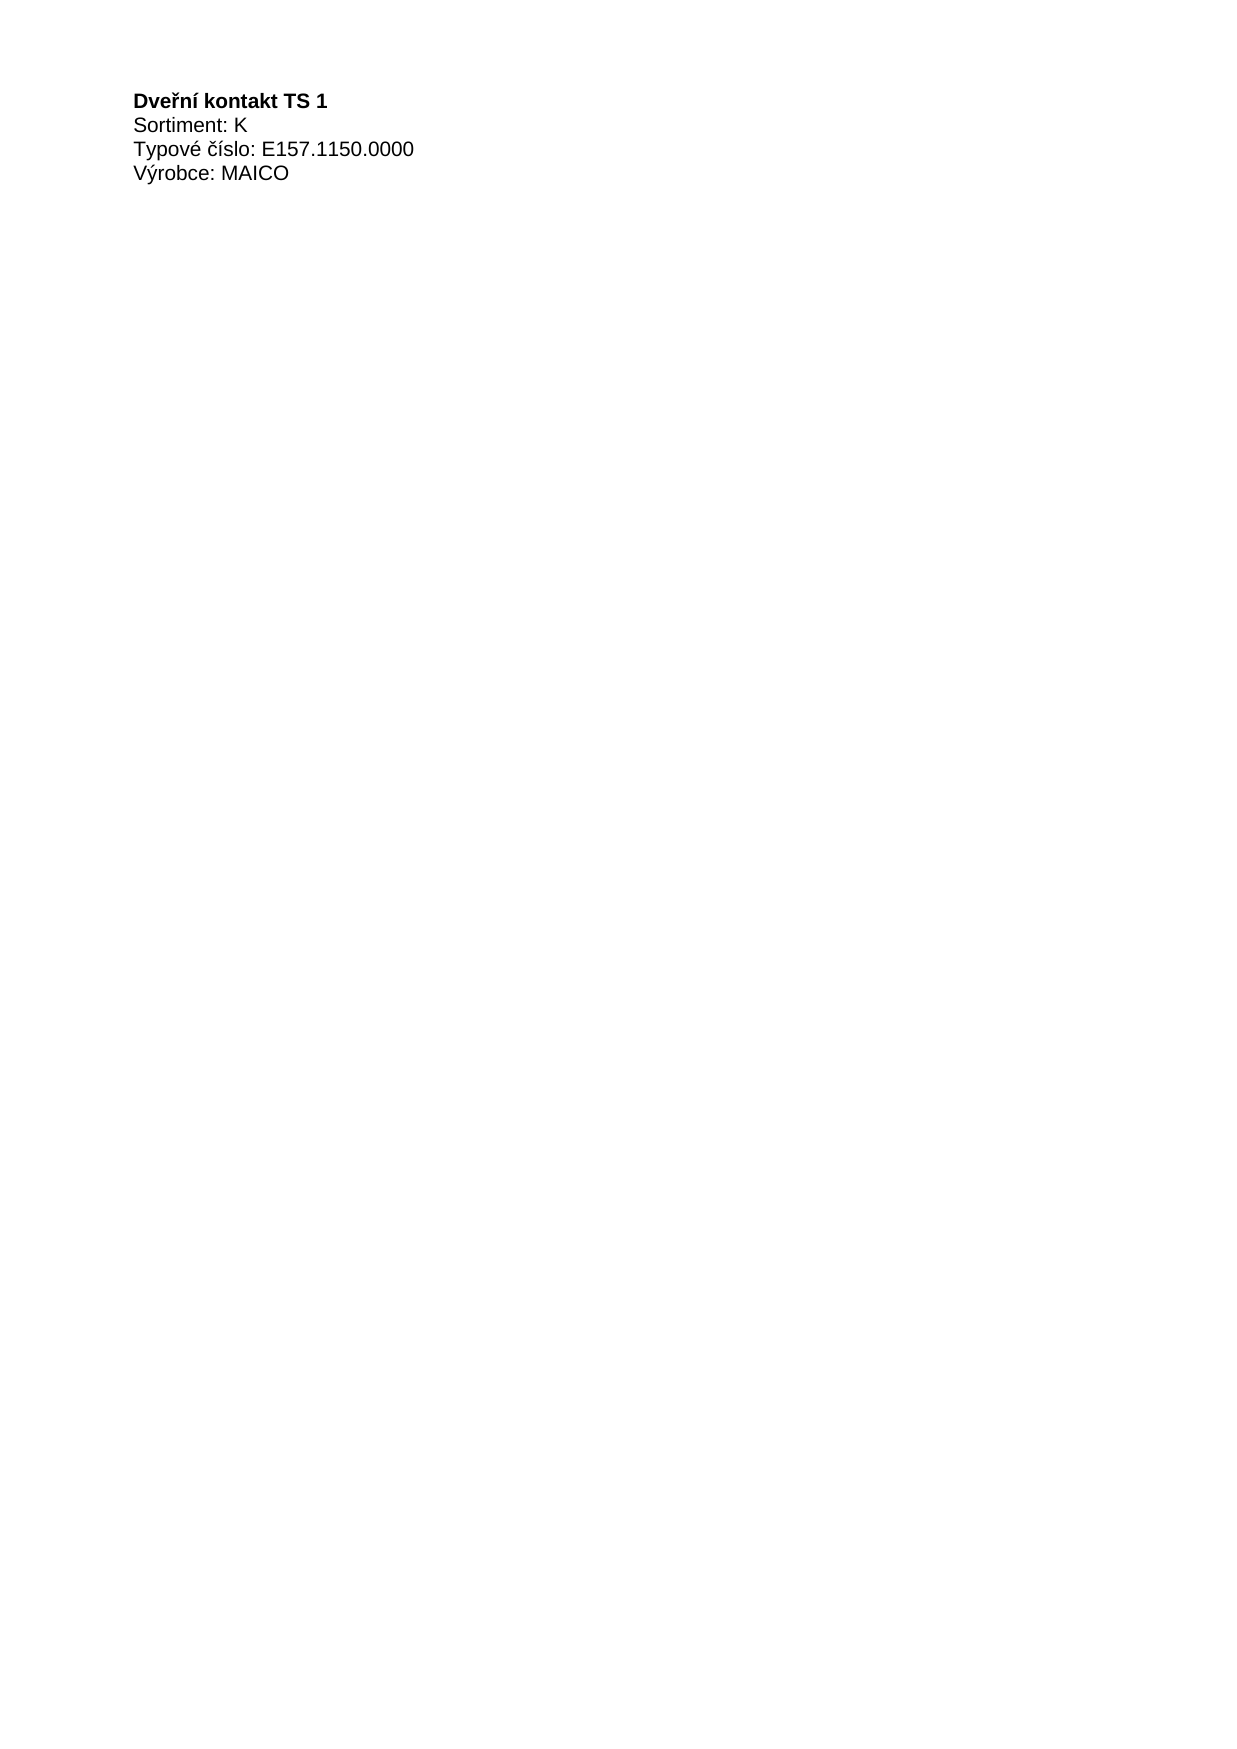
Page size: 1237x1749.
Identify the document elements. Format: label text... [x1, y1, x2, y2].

text Dveřní kontakt TS 1Sortiment: K Typové číslo: E157.1150.0000Výrobce: MAICO [133, 89, 1148, 184]
